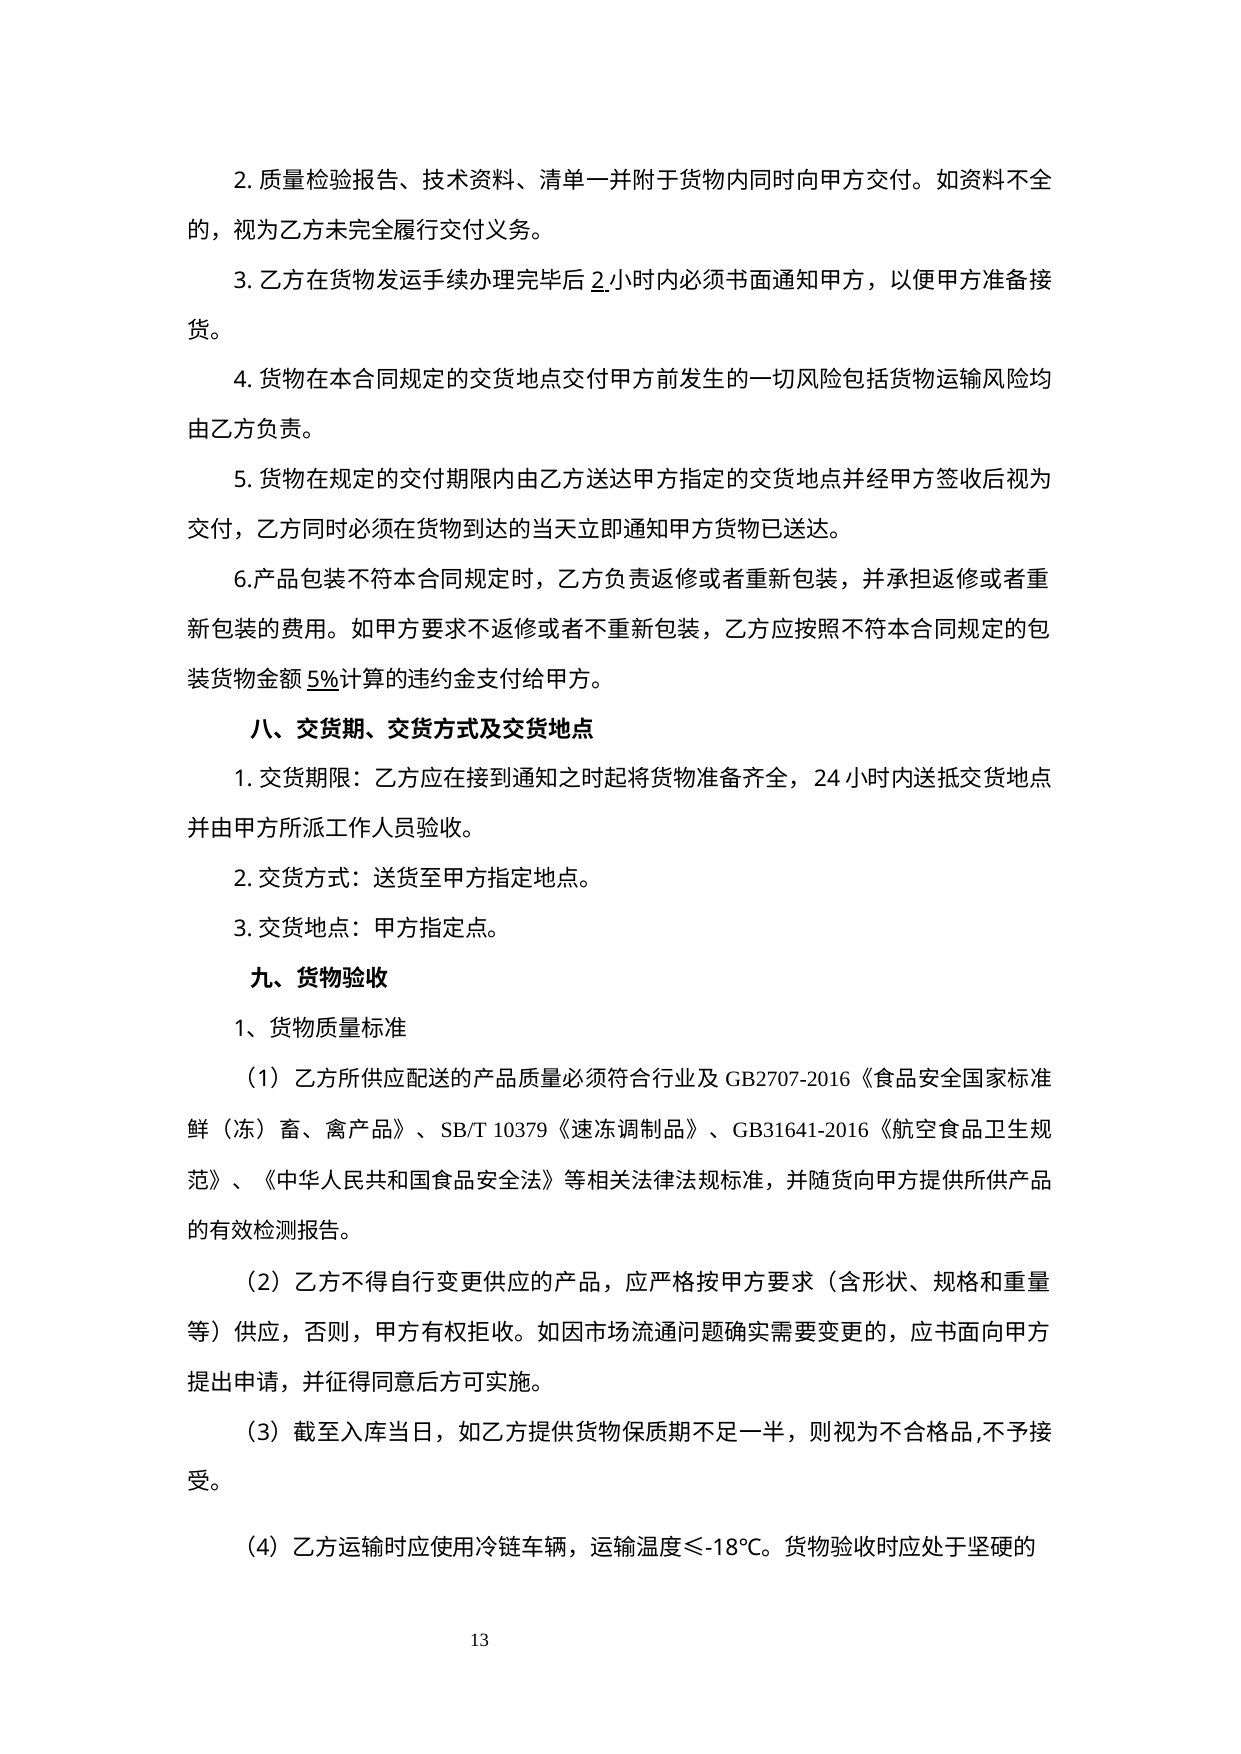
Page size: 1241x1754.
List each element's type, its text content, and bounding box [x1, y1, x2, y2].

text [187, 1513, 1053, 1578]
text 5. 货物在规定的交付期限内由乙方送达甲方指定的交货地点并经甲方签收后视为交付，乙方同时必须在货物到达的当天立即通知甲方货物已送达。 [187, 461, 1053, 544]
text （1）乙方所供应配送的产品质量必须符合行业及GB2707-2016《食品安全国家标准鲜（冻）畜、禽产品》、SB/T 10379《速冻调制品》、GB31641-2016《航空食品卫生规范》、《中华人民共和国食品安全法》等相关法律法规标准，并随货向甲方提供所供产品的有效检测报告。 [187, 1060, 1053, 1245]
text 2. 交货方式：送货至甲方指定地点。 [187, 860, 1053, 893]
text 2. 质量检验报告、技术资料、清单一并附于货物内同时向甲方交付。如资料不全的，视为乙方未完全履行交付义务。 [187, 162, 1053, 245]
text 八、交货期、交货方式及交货地点 [187, 710, 1053, 744]
text 1. 交货期限：乙方应在接到通知之时起将货物准备齐全，24小时内送抵交货地点并由甲方所派工作人员验收。 [187, 760, 1053, 843]
text （3）截至入库当日，如乙方提供货物保质期不足一半，则视为不合格品,不予接受。 [187, 1413, 1053, 1496]
text 4. 货物在本合同规定的交货地点交付甲方前发生的一切风险包括货物运输风险均由乙方负责。 [187, 361, 1053, 444]
text 6.产品包装不符本合同规定时，乙方负责返修或者重新包装，并承担返修或者重新包装的费用。如甲方要求不返修或者不重新包装，乙方应按照不符本合同规定的包装货物金额5%计算的违约金支付给甲方。 [187, 561, 1053, 694]
text 3. 交货地点：甲方指定点。 [187, 910, 1053, 943]
text 九、货物验收 [187, 960, 1053, 993]
text 3. 乙方在货物发运手续办理完毕后2小时内必须书面通知甲方，以便甲方准备接货。 [187, 262, 1053, 345]
text 1、货物质量标准 [187, 1010, 1053, 1043]
text （2）乙方不得自行变更供应的产品，应严格按甲方要求（含形状、规格和重量等）供应，否则，甲方有权拒收。如因市场流通问题确实需要变更的，应书面向甲方提出申请，并征得同意后方可实施。 [187, 1264, 1053, 1397]
